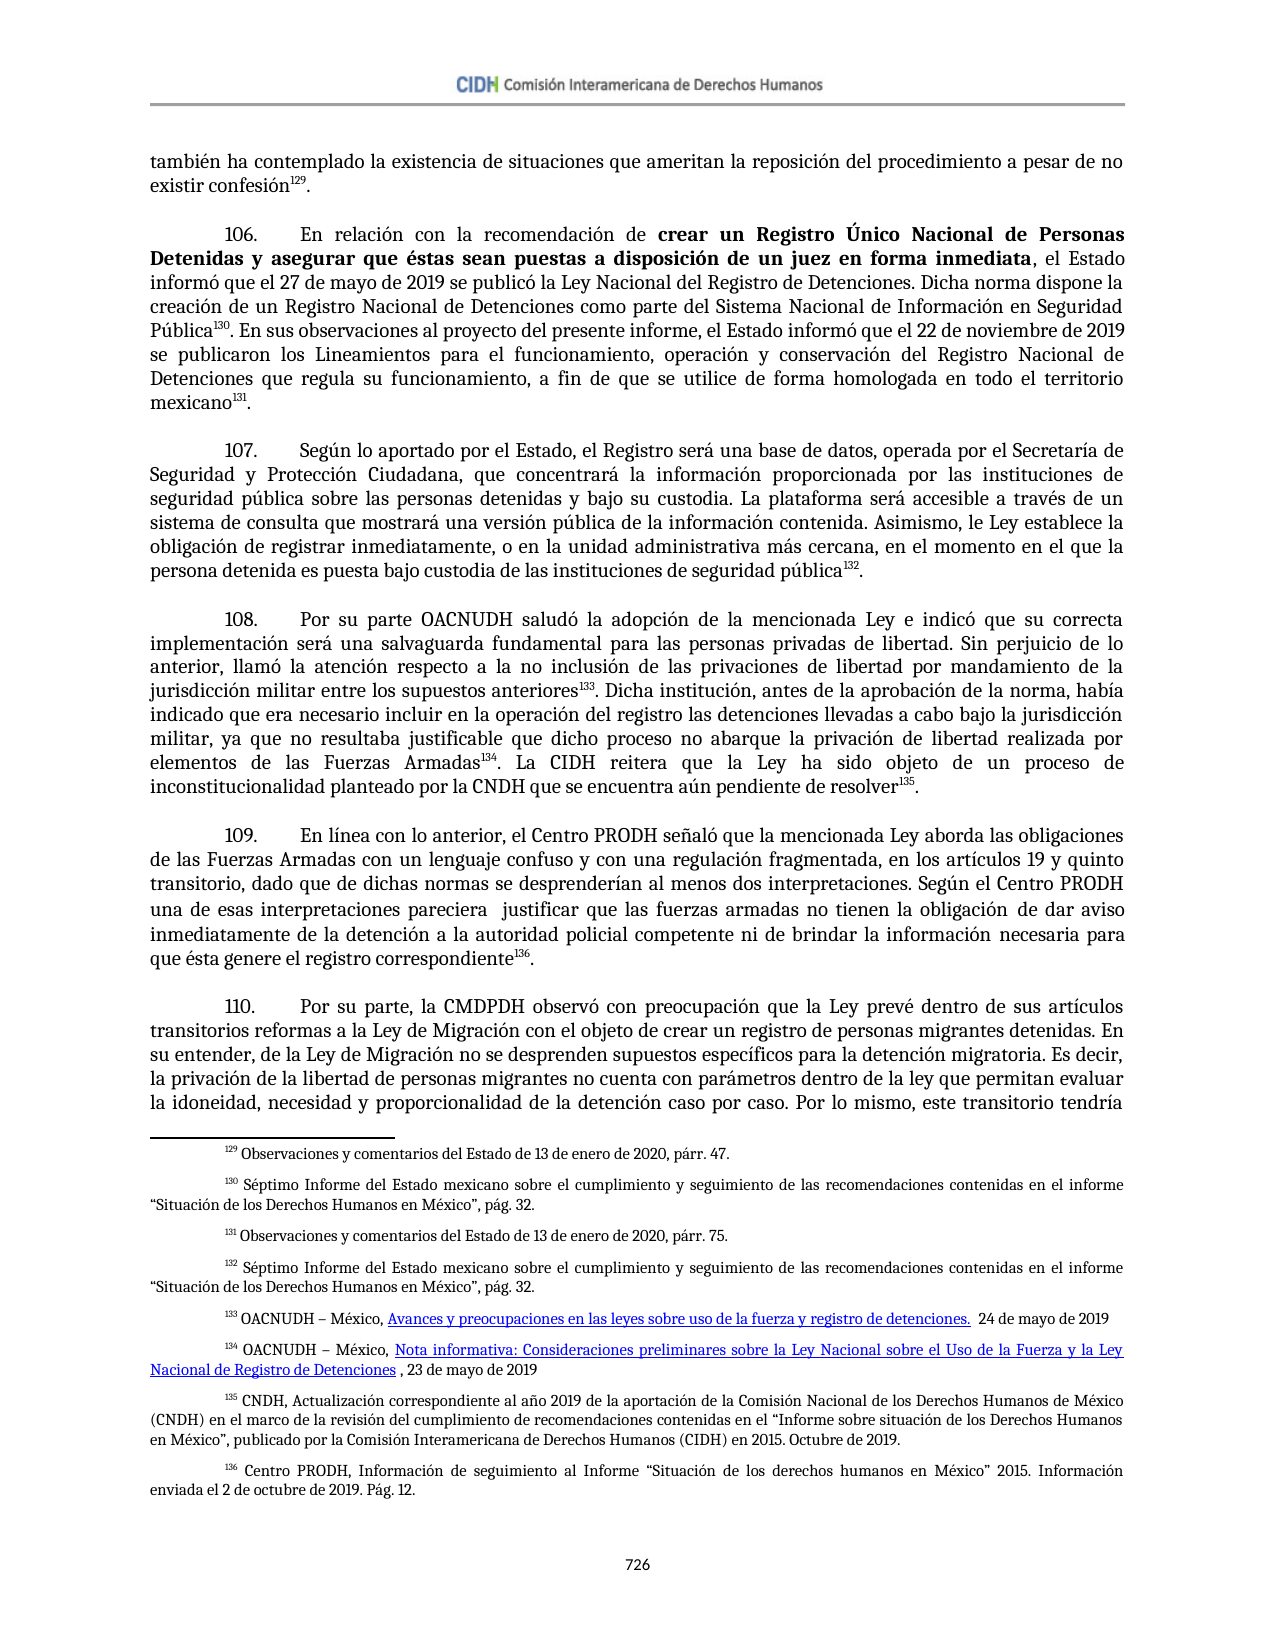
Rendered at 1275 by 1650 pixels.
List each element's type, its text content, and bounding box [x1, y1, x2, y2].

list Según lo aportado por el Estado, el Registro será una base de datos, operada por el Secretaría de Seguridad y Protección Ciudadana, que concentrará la información proporcionada por las instituciones de seguridad pública sobre las personas detenidas y bajo su custodia. La plataforma será accesible a través de un sistema de consulta que mostrará una versión pública de la información contenida. Asimismo, le Ley establece la obligación de registrar inmediatamente, o en la unidad administrativa más cercana, en el momento en el que la persona detenida es puesta bajo custodia de las instituciones de seguridad pública. [150, 438, 1125, 582]
list En relación con la recomendación de crear un Registro Único Nacional de Personas Detenidas y asegurar que éstas sean puestas a disposición de un juez en forma inmediata, el Estado informó que el 27 de mayo de 2019 se publicó la Ley Nacional del Registro de Detenciones. Dicha norma dispone la creación de un Registro Nacional de Detenciones como parte del Sistema Nacional de Información en Seguridad Pública. En sus observaciones al proyecto del presente informe, el Estado informó que el 22 de noviembre de 2019 se publicaron los Lineamientos para el funcionamiento, operación y conservación del Registro Nacional de Detenciones que regula su funcionamiento, a fin de que se utilice de forma homologada en todo el territorio mexicano. [150, 223, 1125, 414]
list En línea con lo anterior, el Centro PRODH señaló que la mencionada Ley aborda las obligaciones de las Fuerzas Armadas con un lenguaje confuso y con una regulación fragmentada, en los artículos 19 y quinto transitorio, dado que de dichas normas se desprenderían al menos dos interpretaciones. Según el Centro PRODH una de esas interpretaciones pareciera justificar que las fuerzas armadas no tienen la obligación de dar aviso inmediatamente de la detención a la autoridad policial competente ni de brindar la información necesaria para que ésta genere el registro correspondiente. [150, 824, 1125, 970]
picture [450, 75, 826, 95]
list Por su parte, la CMDPDH observó con preocupación que la Ley prevé dentro de sus artículos transitorios reformas a la Ley de Migración con el objeto de crear un registro de personas migrantes detenidas. En su entender, de la Ley de Migración no se desprenden supuestos específicos para la detención migratoria. Es decir, la privación de la libertad de personas migrantes no cuenta con parámetros dentro de la ley que permitan evaluar la idoneidad, necesidad y proporcionalidad de la detención caso por caso. Por lo mismo, este transitorio tendría consecuencias para las personas en búsqueda de protección internacional, y podría desencadenar detenciones automáticas y arbitrarias. [150, 995, 1125, 1115]
list Por su parte OACNUDH saludó la adopción de la mencionada Ley e indicó que su correcta implementación será una salvaguarda fundamental para las personas privadas de libertad. Sin perjuicio de lo anterior, llamó la atención respecto a la no inclusión de las privaciones de libertad por mandamiento de la jurisdicción militar entre los supuestos anteriores. Dicha institución, antes de la aprobación de la norma, había indicado que era necesario incluir en la operación del registro las detenciones llevadas a cabo bajo la jurisdicción militar, ya que no resultaba justificable que dicho proceso no abarque la privación de libertad realizada por elementos de las Fuerzas Armadas. La CIDH reitera que la Ley ha sido objeto de un proceso de inconstitucionalidad planteado por la CNDH que se encuentra aún pendiente de resolver. [150, 607, 1125, 799]
